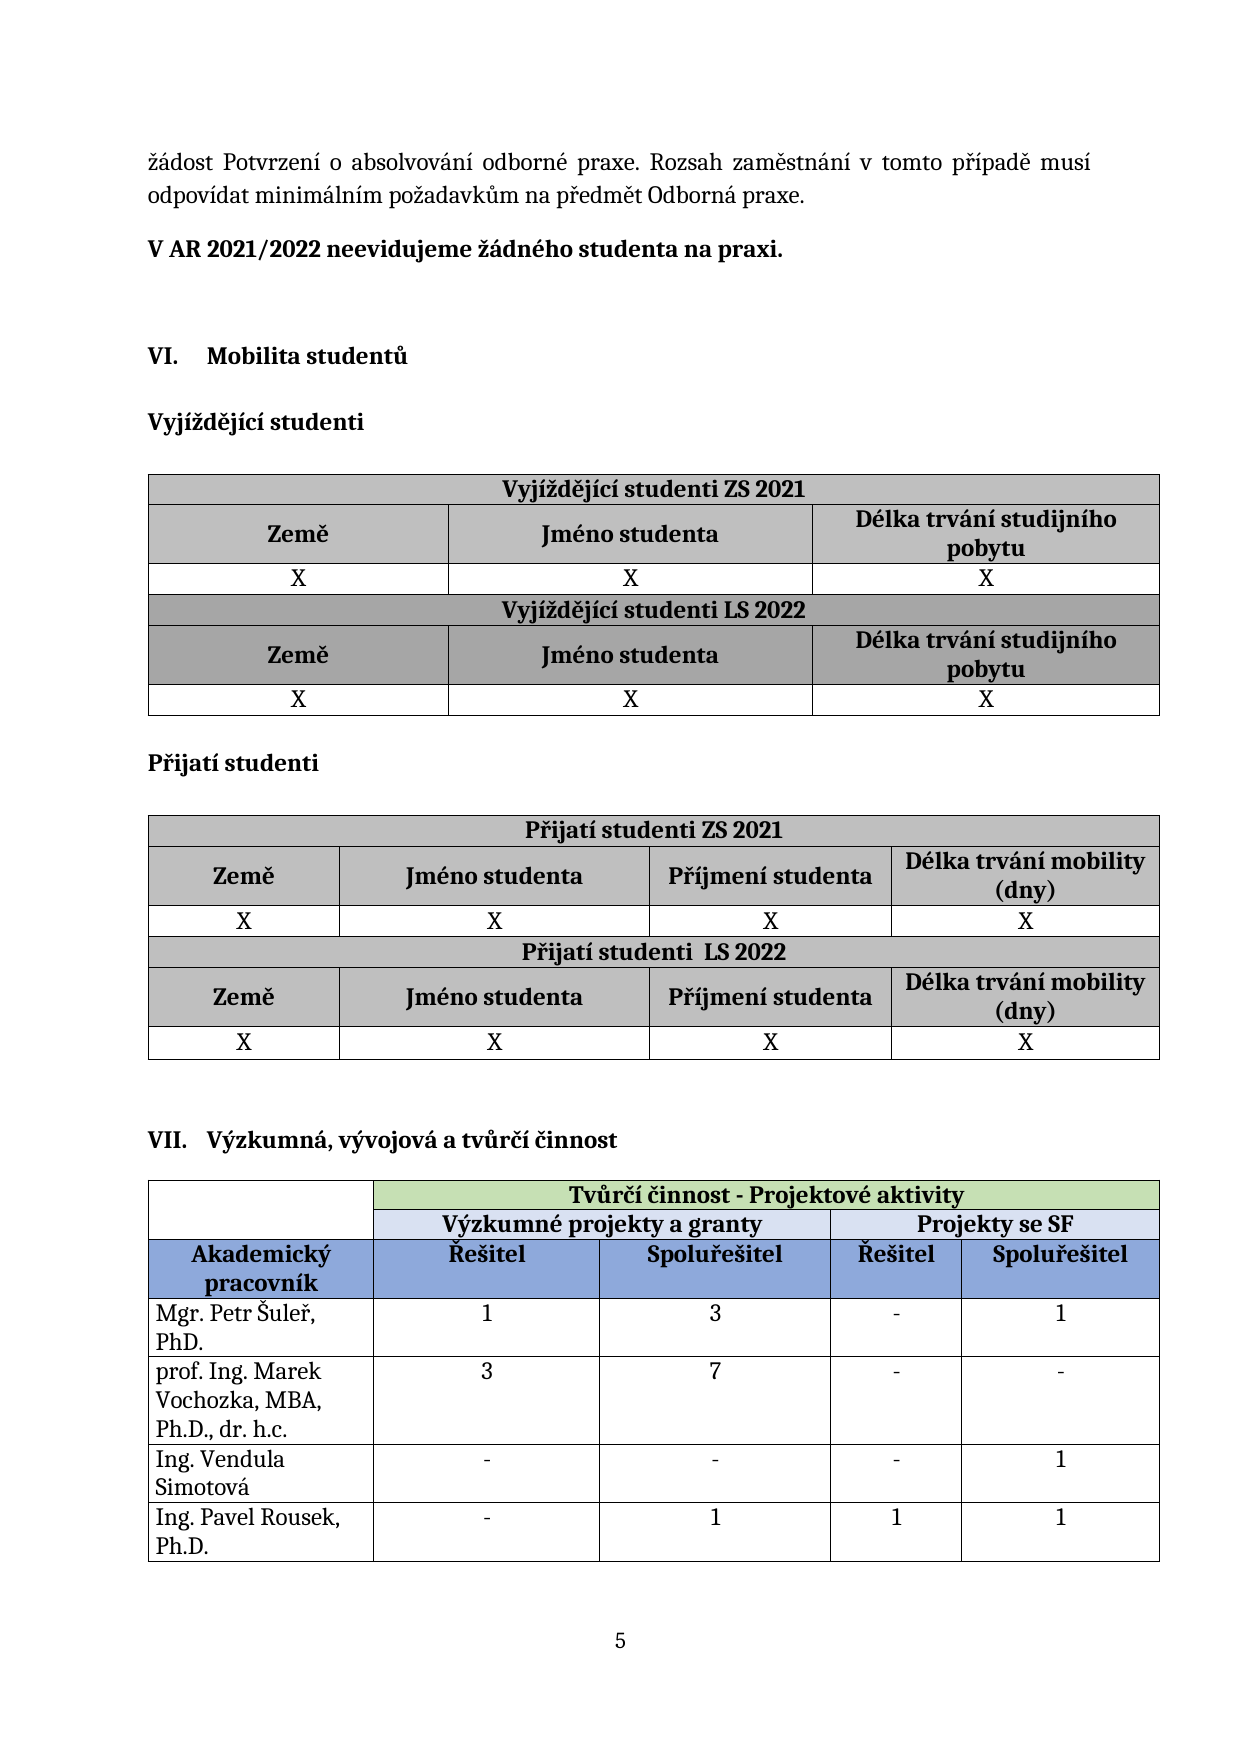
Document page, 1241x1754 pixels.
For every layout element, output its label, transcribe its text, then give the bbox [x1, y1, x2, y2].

table_cell Délka trvání studijního pobytu [813, 626, 1159, 684]
table_cell Země [149, 847, 339, 905]
table_cell Příjmení studenta [650, 847, 891, 905]
table_cell Země [149, 968, 339, 1026]
table_header Vyjíždějící studenti ZS 2021 [149, 475, 1159, 504]
table_cell X [449, 685, 812, 715]
table_cell X [149, 685, 448, 715]
table_cell 3 [600, 1299, 830, 1356]
table_cell X [650, 1027, 891, 1059]
table_cell - [831, 1299, 961, 1356]
table_cell 1 [962, 1503, 1159, 1561]
table_cell - [374, 1503, 599, 1561]
table_cell X [650, 906, 891, 936]
table_cell Mgr. Petr Šuleř, PhD. [149, 1299, 373, 1356]
table_header Tvůrčí činnost - Projektové aktivity [374, 1181, 1159, 1209]
table_cell Délka trvání mobility (dny) [892, 847, 1159, 905]
table_cell Země [149, 626, 448, 684]
table_cell prof. Ing. Marek Vochozka, MBA, Ph.D., dr. h.c. [149, 1357, 373, 1443]
table_cell Ing. Pavel Rousek, Ph.D. [149, 1503, 373, 1561]
table_cell 1 [831, 1503, 961, 1561]
table_cell Jméno studenta [449, 505, 812, 563]
table_cell Jméno studenta [340, 847, 649, 905]
text Vyjíždějící studenti [148, 408, 1093, 437]
table_cell Přijatí studenti LS 2022 [149, 937, 1159, 967]
table_cell 3 [374, 1357, 599, 1443]
table_cell X [813, 685, 1159, 715]
table_cell X [892, 906, 1159, 936]
table_cell X [340, 906, 649, 936]
table_header [149, 1181, 373, 1239]
table_cell Vyjíždějící studenti LS 2022 [149, 595, 1159, 625]
text V AR 2021/2022 neevidujeme žádného studenta na praxi. [148, 234, 1093, 263]
table_cell X [149, 1027, 339, 1059]
text Přijatí studenti [148, 749, 1093, 778]
table_cell X [149, 564, 448, 594]
list Výzkumná, vývojová a tvůrčí činnost [148, 1126, 1093, 1154]
table_cell X [340, 1027, 649, 1059]
table_cell 1 [962, 1445, 1159, 1502]
table_cell X [149, 906, 339, 936]
table_cell Spoluřešitel [600, 1240, 830, 1298]
table_cell 1 [962, 1299, 1159, 1356]
table_cell Země [149, 505, 448, 563]
table_cell Akademický pracovník [149, 1240, 373, 1298]
table_header Přijatí studenti ZS 2021 [149, 816, 1159, 846]
table_cell - [374, 1445, 599, 1502]
table_cell 7 [600, 1357, 830, 1443]
table_cell Výzkumné projekty a granty [374, 1210, 830, 1239]
table_cell Příjmení studenta [650, 968, 891, 1026]
table_cell Ing. Vendula Simotová [149, 1445, 373, 1502]
table_cell Řešitel [374, 1240, 599, 1298]
table_cell Spoluřešitel [962, 1240, 1159, 1298]
table_cell 1 [600, 1503, 830, 1561]
table_cell Délka trvání mobility (dny) [892, 968, 1159, 1026]
list Mobilita studentů [148, 342, 1093, 371]
table_cell - [831, 1445, 961, 1502]
table_cell X [892, 1027, 1159, 1059]
table_cell Projekty se SF [831, 1210, 1159, 1239]
table_cell - [962, 1357, 1159, 1443]
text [148, 148, 1093, 209]
table_cell - [831, 1357, 961, 1443]
table_cell Řešitel [831, 1240, 961, 1298]
table_cell X [449, 564, 812, 594]
table_cell Jméno studenta [449, 626, 812, 684]
table_cell - [600, 1445, 830, 1502]
table_cell Délka trvání studijního pobytu [813, 505, 1159, 563]
table_cell Jméno studenta [340, 968, 649, 1026]
table_cell X [813, 564, 1159, 594]
table_cell 1 [374, 1299, 599, 1356]
